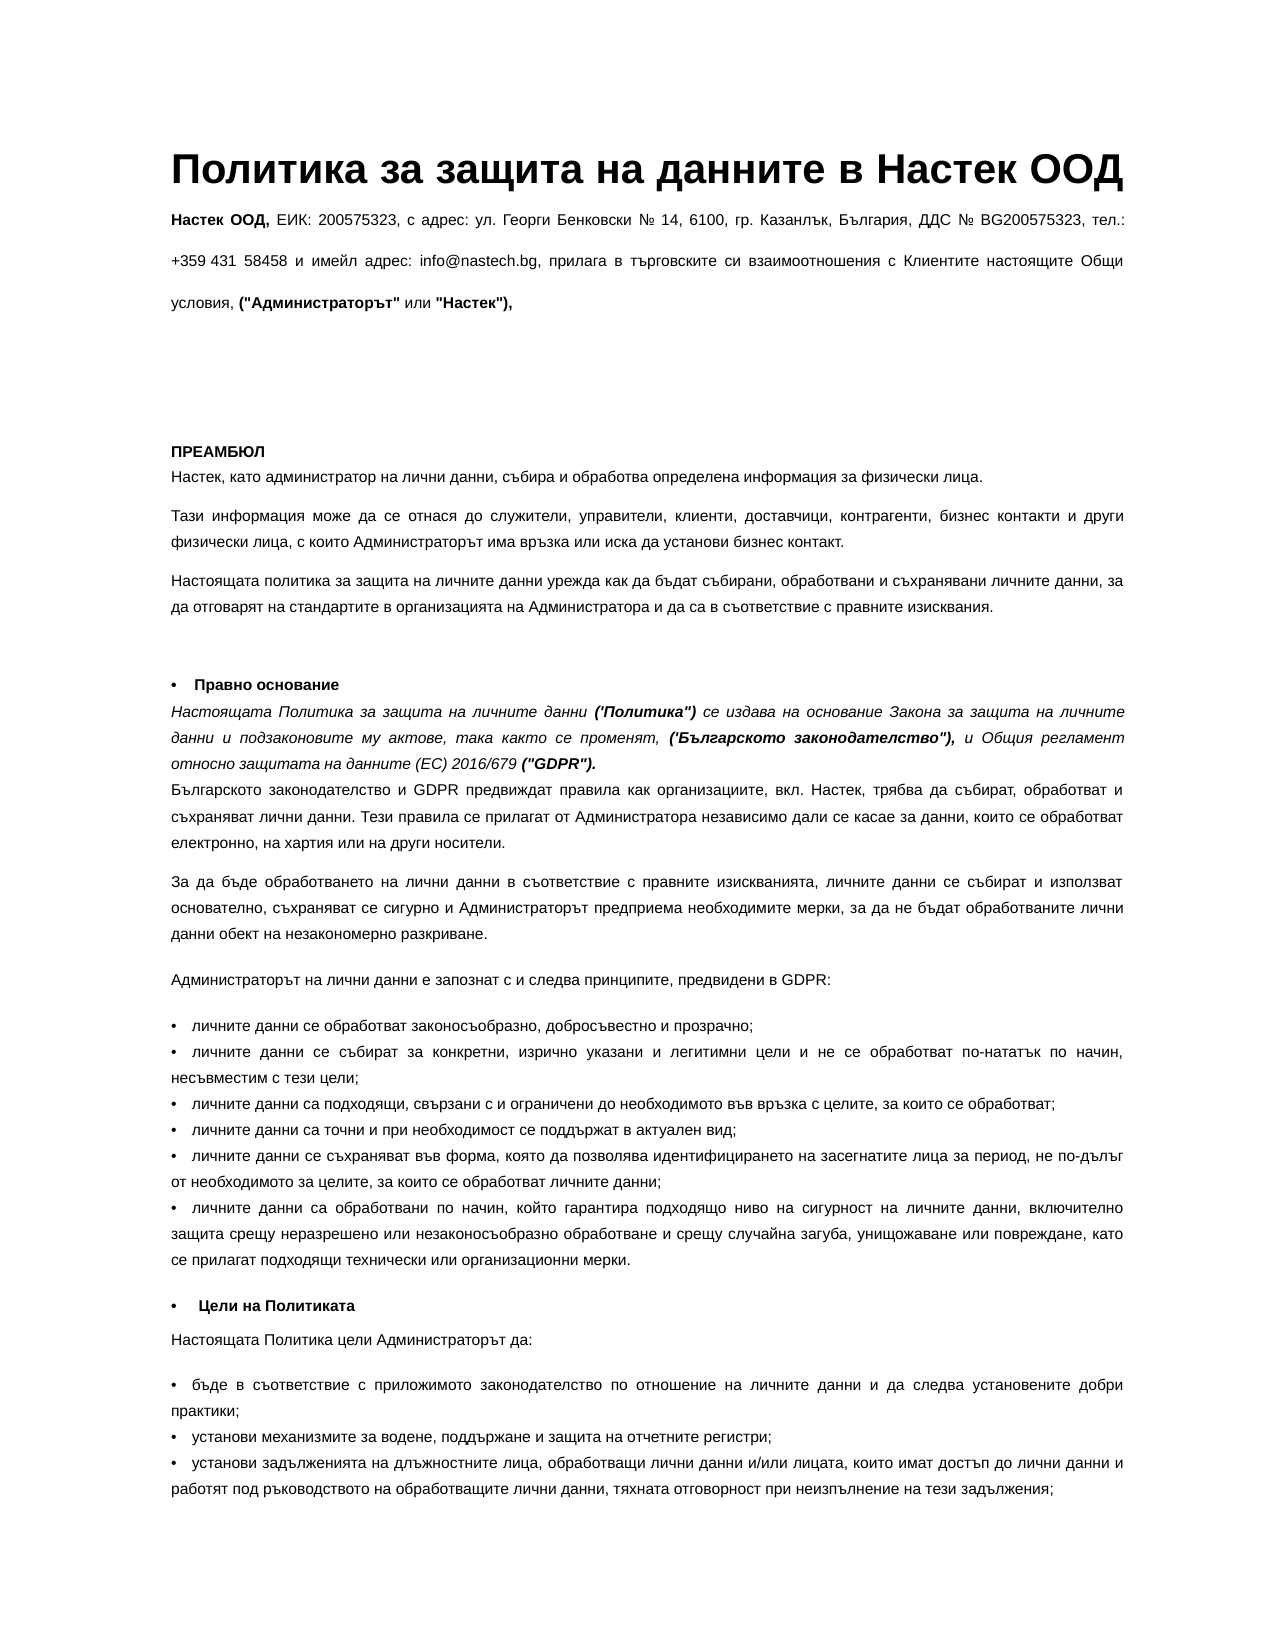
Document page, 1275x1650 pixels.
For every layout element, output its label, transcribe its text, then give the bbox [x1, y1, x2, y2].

text Политика за защита на данните в Настек ООД Настек ООД, ЕИК: 200575323, с адрес: ул. Георги Бенковски № 14, 6100, гр. Казанлък, България, ДДС № BG200575323, тел.: +359 431 58458 и имейл адрес: info@nastech.bg, прилага в търговските си взаимоотношения с Клиентите настоящите Общи условия, ("Администраторът" или "Настек"), [171, 270, 1125, 317]
list личните данни са обработвани по начин, който гарантира подходящо ниво на сигурност на личните данни, включително защита срещу неразрешено или незаконосъобразно обработване и срещу случайна загуба, унищожаване или повреждане, като се прилагат подходящи технически или организационни мерки. [171, 1192, 1125, 1271]
list личните данни са точни и при необходимост се поддържат в актуален вид; [171, 1114, 1125, 1140]
list установи задълженията на длъжностните лица, обработващи лични данни и/или лицата, които имат достъп до лични данни и работят под ръководството на обработващите лични данни, тяхната отговорност при неизпълнение на тези задължения; [171, 1448, 1125, 1500]
list бъде в съответствие с приложимото законодателство по отношение на личните данни и да следва установените добри практики; [171, 1369, 1125, 1422]
text Настоящата политика за защита на личните данни урежда как да бъдат събирани, обработвани и съхранявани личните данни, за да отговарят на стандартите в организацията на Администратора и да са в съответствие с правните изисквания. [171, 565, 1125, 618]
list личните данни се събират за конкретни, изрично указани и легитимни цели и не се обработват по-нататък по начин, несъвместим с тези цели; [171, 1036, 1125, 1088]
text Тази информация може да се отнася до служители, управители, клиенти, доставчици, контрагенти, бизнес контакти и други физически лица, с които Администраторът има връзка или иска да установи бизнес контакт. [171, 500, 1125, 553]
text За да бъде обработването на лични данни в съответствие с правните изискванията, личните данни се събират и използват основателно, съхраняват се сигурно и Администраторът предприема необходимите мерки, за да не бъдат обработваните лични данни обект на незакономерно разкриване. [171, 866, 1125, 945]
text Политика за защита на данните в Настек ООД Настек ООД, ЕИК: 200575323, с адрес: ул. Георги Бенковски № 14, 6100, гр. Казанлък, България, ДДС № BG200575323, тел.: +359 431 58458 и имейл адрес: info@nastech.bg, прилага в търговските си взаимоотношения с Клиентите настоящите Общи условия, ("Администраторът" или "Настек"), [171, 150, 1125, 252]
text Администраторът на лични данни е запознат с и следва принципите, предвидени в GDPR: [171, 966, 1125, 991]
text Настоящата Политика цели Администраторът да: [171, 1325, 1125, 1350]
text Българското законодателство и GDPR предвиждат правила как организациите, вкл. Настек, трябва да събират, обработват и съхраняват лични данни. Тези правила се прилагат от Администратора независимо дали се касае за данни, които се обработват електронно, на хартия или на други носители. [171, 775, 1125, 853]
text Настоящата Политика за защита на личните данни ('Политика") се издава на основание Закона за защита на личните данни и подзаконовите му актове, така както се променят, ('Българското законодателство"), и Общия регламент относно защитата на данните (ЕС) 2016/679 ("GDPR"). [171, 696, 1125, 775]
text Настек, като администратор на лични данни, събира и обработва определена информация за физически лица. [171, 462, 1125, 488]
list установи механизмите за водене, поддържане и защита на отчетните регистри; [171, 1422, 1125, 1448]
list личните данни са подходящи, свързани с и ограничени до необходимото във връзка с целите, за които се обработват; [171, 1088, 1125, 1114]
list Правно основание [171, 670, 1125, 695]
text ПРЕАМБЮЛ [171, 437, 1125, 462]
list Цели на Политиката [171, 1291, 1125, 1316]
list личните данни се съхраняват във форма, която да позволява идентифицирането на засегнатите лица за период, не по-дълъг от необходимото за целите, за които се обработват личните данни; [171, 1140, 1125, 1192]
list личните данни се обработват законосъобразно, добросъвестно и прозрачно; [171, 1010, 1125, 1036]
